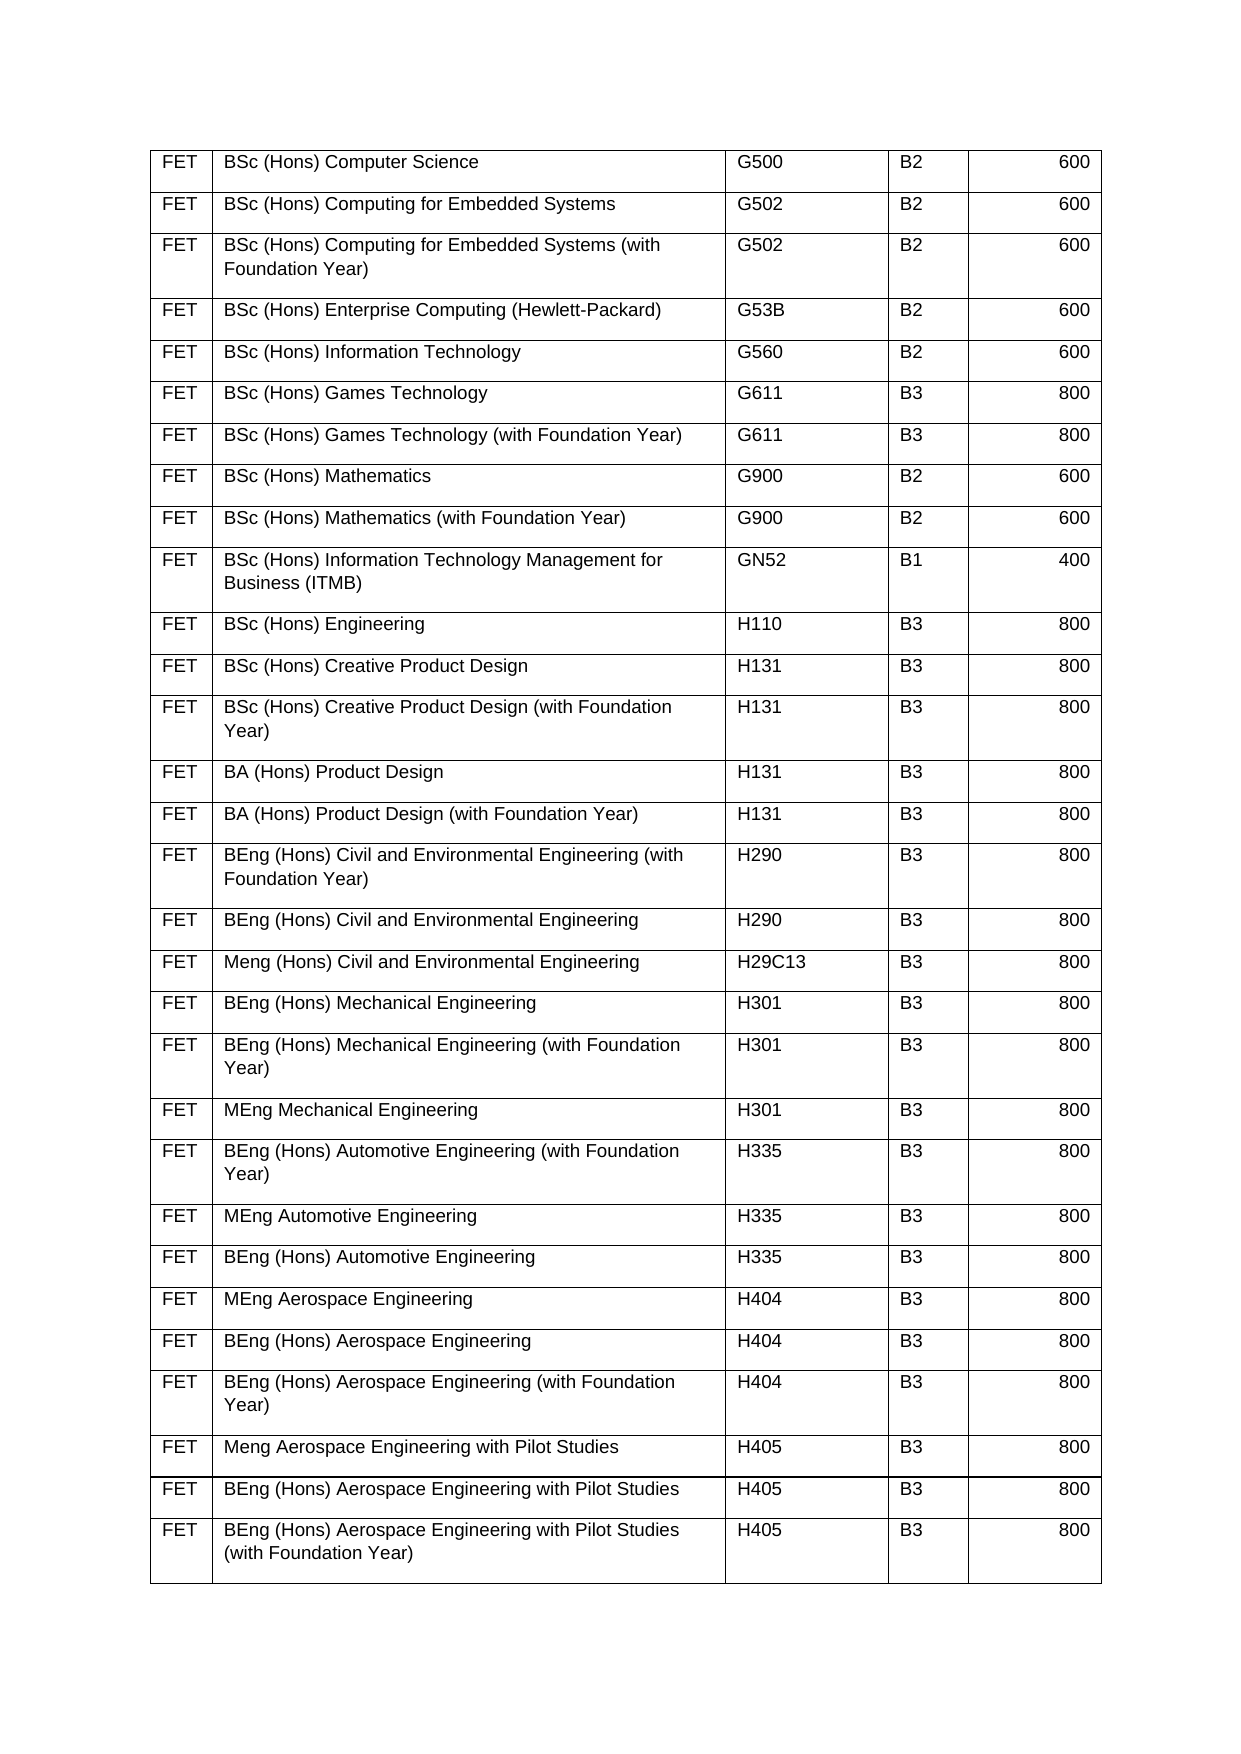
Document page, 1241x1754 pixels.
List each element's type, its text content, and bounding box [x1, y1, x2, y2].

table_cell FET [151, 844, 212, 908]
table_cell FET [151, 1099, 212, 1139]
table_cell FET [151, 193, 212, 233]
table_cell FET [151, 992, 212, 1033]
table_cell 800 [969, 1099, 1101, 1139]
table_cell H405 [726, 1519, 888, 1583]
table_cell FET [151, 382, 212, 423]
table_cell GN52 [726, 548, 888, 612]
table_cell FET [151, 548, 212, 612]
table_cell FET [151, 1140, 212, 1204]
table_cell H405 [726, 1478, 888, 1518]
table_cell FET [151, 696, 212, 760]
table_cell 800 [969, 1330, 1101, 1370]
table_cell G502 [726, 234, 888, 298]
table_cell B3 [889, 1288, 968, 1328]
table_cell H131 [726, 803, 888, 843]
table_cell B3 [889, 1371, 968, 1435]
table_cell G900 [726, 507, 888, 547]
table_cell BEng (Hons) Automotive Engineering [213, 1246, 725, 1287]
table_cell FET [151, 234, 212, 298]
table_cell BEng (Hons) Automotive Engineering (with Foundation Year) [213, 1140, 725, 1204]
table_cell 800 [969, 613, 1101, 654]
table_cell BSc (Hons) Games Technology [213, 382, 725, 423]
table_cell 800 [969, 992, 1101, 1033]
table_cell BSc (Hons) Information Technology [213, 341, 725, 381]
table_cell H290 [726, 909, 888, 949]
table_cell 800 [969, 382, 1101, 423]
table_cell 800 [969, 844, 1101, 908]
table_cell FET [151, 803, 212, 843]
table_cell FET [151, 1371, 212, 1435]
table_cell H131 [726, 761, 888, 802]
table_cell H335 [726, 1140, 888, 1204]
table_cell 800 [969, 1246, 1101, 1287]
table_cell 600 [969, 507, 1101, 547]
table_cell BSc (Hons) Computing for Embedded Systems [213, 193, 725, 233]
table_cell 400 [969, 548, 1101, 612]
table_cell BSc (Hons) Information Technology Management for Business (ITMB) [213, 548, 725, 612]
table_cell H131 [726, 696, 888, 760]
table_cell FET [151, 655, 212, 695]
table_cell 800 [969, 951, 1101, 991]
table_cell B3 [889, 909, 968, 949]
table_cell 600 [969, 465, 1101, 506]
table_cell B3 [889, 1330, 968, 1370]
table_cell FET [151, 1436, 212, 1476]
table_cell 600 [969, 193, 1101, 233]
table_cell B3 [889, 1478, 968, 1518]
table_cell BEng (Hons) Mechanical Engineering [213, 992, 725, 1033]
table_cell FET [151, 1288, 212, 1328]
table_cell Meng (Hons) Civil and Environmental Engineering [213, 951, 725, 991]
table_cell FET [151, 951, 212, 991]
table_cell H335 [726, 1246, 888, 1287]
table_cell 800 [969, 1288, 1101, 1328]
table_cell H335 [726, 1205, 888, 1245]
table_cell BSc (Hons) Enterprise Computing (Hewlett-Packard) [213, 299, 725, 339]
table_cell 600 [969, 234, 1101, 298]
table_cell 800 [969, 909, 1101, 949]
table_cell FET [151, 151, 212, 192]
table_cell BEng (Hons) Aerospace Engineering with Pilot Studies (with Foundation Year) [213, 1519, 725, 1583]
table_cell 800 [969, 1519, 1101, 1583]
table_cell H404 [726, 1371, 888, 1435]
table_cell B3 [889, 613, 968, 654]
table_cell BEng (Hons) Aerospace Engineering with Pilot Studies [213, 1478, 725, 1518]
table_cell 800 [969, 1371, 1101, 1435]
table_cell H301 [726, 1099, 888, 1139]
table_cell FET [151, 341, 212, 381]
table_cell G611 [726, 382, 888, 423]
table_cell FET [151, 1034, 212, 1097]
table_cell 800 [969, 655, 1101, 695]
table_cell 800 [969, 1436, 1101, 1476]
table_cell FET [151, 613, 212, 654]
table_cell FET [151, 1205, 212, 1245]
table_cell BA (Hons) Product Design (with Foundation Year) [213, 803, 725, 843]
table_cell B2 [889, 341, 968, 381]
table_cell H405 [726, 1436, 888, 1476]
table_cell 600 [969, 151, 1101, 192]
table_cell B3 [889, 951, 968, 991]
table_cell H301 [726, 1034, 888, 1097]
table_cell B3 [889, 1246, 968, 1287]
table_cell BSc (Hons) Mathematics (with Foundation Year) [213, 507, 725, 547]
table_cell BSc (Hons) Games Technology (with Foundation Year) [213, 424, 725, 464]
table_cell B3 [889, 761, 968, 802]
table_cell FET [151, 1519, 212, 1583]
table_cell B2 [889, 507, 968, 547]
table_cell H404 [726, 1330, 888, 1370]
table_cell B3 [889, 655, 968, 695]
table_cell 800 [969, 1140, 1101, 1204]
table_cell 800 [969, 803, 1101, 843]
table_cell B3 [889, 992, 968, 1033]
table_cell BSc (Hons) Mathematics [213, 465, 725, 506]
table_cell B2 [889, 234, 968, 298]
table_cell BSc (Hons) Computer Science [213, 151, 725, 192]
table_cell MEng Automotive Engineering [213, 1205, 725, 1245]
table_cell BEng (Hons) Aerospace Engineering [213, 1330, 725, 1370]
table_cell 800 [969, 424, 1101, 464]
table_cell B3 [889, 1034, 968, 1097]
table_cell B3 [889, 424, 968, 464]
table_cell B3 [889, 803, 968, 843]
table_cell H301 [726, 992, 888, 1033]
table_cell 800 [969, 1478, 1101, 1518]
table_cell G900 [726, 465, 888, 506]
table_cell BEng (Hons) Civil and Environmental Engineering (with Foundation Year) [213, 844, 725, 908]
table_cell B3 [889, 844, 968, 908]
table_cell 600 [969, 341, 1101, 381]
table_cell G611 [726, 424, 888, 464]
table_cell BSc (Hons) Engineering [213, 613, 725, 654]
table_cell FET [151, 761, 212, 802]
table_cell BSc (Hons) Computing for Embedded Systems (with Foundation Year) [213, 234, 725, 298]
table_cell MEng Mechanical Engineering [213, 1099, 725, 1139]
table_cell FET [151, 507, 212, 547]
table_cell B3 [889, 1205, 968, 1245]
table_cell FET [151, 1478, 212, 1518]
table_cell 800 [969, 696, 1101, 760]
table_cell FET [151, 909, 212, 949]
table_cell BEng (Hons) Aerospace Engineering (with Foundation Year) [213, 1371, 725, 1435]
table_cell 800 [969, 1205, 1101, 1245]
table_cell Meng Aerospace Engineering with Pilot Studies [213, 1436, 725, 1476]
table_cell G502 [726, 193, 888, 233]
table_cell H110 [726, 613, 888, 654]
table_cell B3 [889, 1436, 968, 1476]
table_cell H290 [726, 844, 888, 908]
table_cell FET [151, 465, 212, 506]
table_cell B3 [889, 1140, 968, 1204]
table_cell H404 [726, 1288, 888, 1328]
table_cell BSc (Hons) Creative Product Design [213, 655, 725, 695]
table_cell BA (Hons) Product Design [213, 761, 725, 802]
table_cell B1 [889, 548, 968, 612]
table_cell B2 [889, 465, 968, 506]
table_cell B3 [889, 1099, 968, 1139]
table_cell FET [151, 1246, 212, 1287]
table_cell BEng (Hons) Mechanical Engineering (with Foundation Year) [213, 1034, 725, 1097]
table_cell B3 [889, 382, 968, 423]
table_cell 600 [969, 299, 1101, 339]
table_cell B2 [889, 193, 968, 233]
table_cell B2 [889, 151, 968, 192]
table_cell FET [151, 424, 212, 464]
table_cell FET [151, 299, 212, 339]
table_cell B3 [889, 1519, 968, 1583]
table_cell G500 [726, 151, 888, 192]
table_cell MEng Aerospace Engineering [213, 1288, 725, 1328]
table_cell B2 [889, 299, 968, 339]
table_cell H131 [726, 655, 888, 695]
table_cell BEng (Hons) Civil and Environmental Engineering [213, 909, 725, 949]
table_cell FET [151, 1330, 212, 1370]
table_cell H29C13 [726, 951, 888, 991]
table_cell G53B [726, 299, 888, 339]
table_cell BSc (Hons) Creative Product Design (with Foundation Year) [213, 696, 725, 760]
table_cell 800 [969, 1034, 1101, 1097]
table_cell 800 [969, 761, 1101, 802]
table_cell B3 [889, 696, 968, 760]
table_cell G560 [726, 341, 888, 381]
